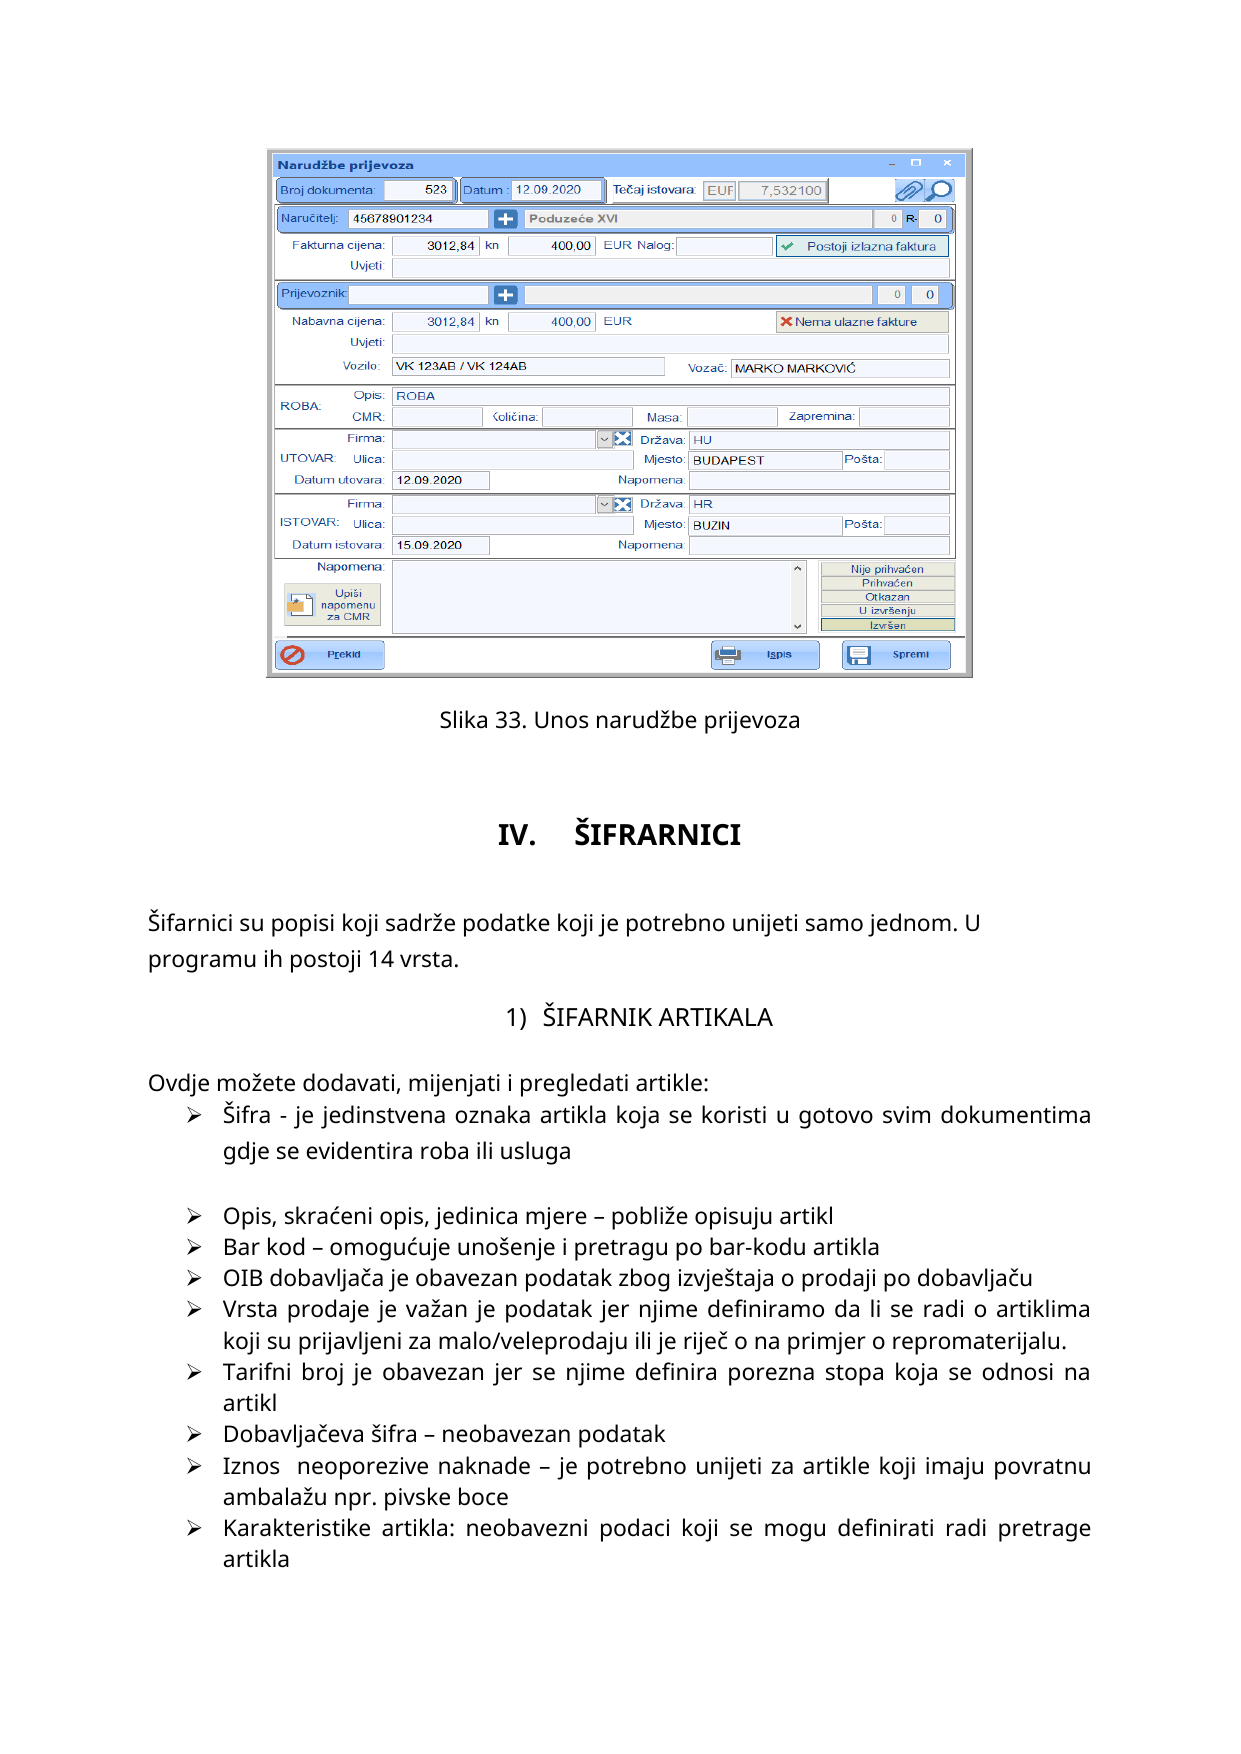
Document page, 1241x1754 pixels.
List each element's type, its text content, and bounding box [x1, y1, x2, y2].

picture [265, 147, 975, 679]
list Šifra - je jedinstvena oznaka artikla koja se koristi u gotovo svim dokumentima gdje se evidentira roba ili usluga [185, 1099, 1093, 1166]
list Dobavljačeva šifra – neobavezan podatak [185, 1564, 1093, 1596]
text Ovdje možete dodavati, mijenjati i pregledati artikle: [148, 1067, 1093, 1099]
list Tarifni broj je obavezan jer se njime definira porezna stopa koja se odnosi na artikl [185, 1473, 1093, 1535]
list Vrsta prodaje je važan je podatak jer njime definiramo da li se radi o artiklima koji su prijavljeni za malo/veleprodaju ili je riječ o na primjer o repromaterijalu. [185, 1381, 1093, 1443]
subtitle ŠIFRARNICI [185, 814, 1093, 853]
list Opis, skraćeni opis, jedinica mjere – pobliže opisuju artikl [185, 1200, 1093, 1231]
list Bar kod – omogućuje unošenje i pretragu po bar-kodu artikla [185, 1260, 1093, 1291]
text Šifarnici su popisi koji sadrže podatke koji je potrebno unijeti samo jednom. U programu ih postoji 14 vrsta. [148, 907, 1093, 974]
list OIB dobavljača je obavezan podatak zbog izvještaja o prodaji po dobavljaču [185, 1321, 1093, 1352]
subtitle ŠIFARNIK ARTIKALA [185, 999, 1093, 1033]
